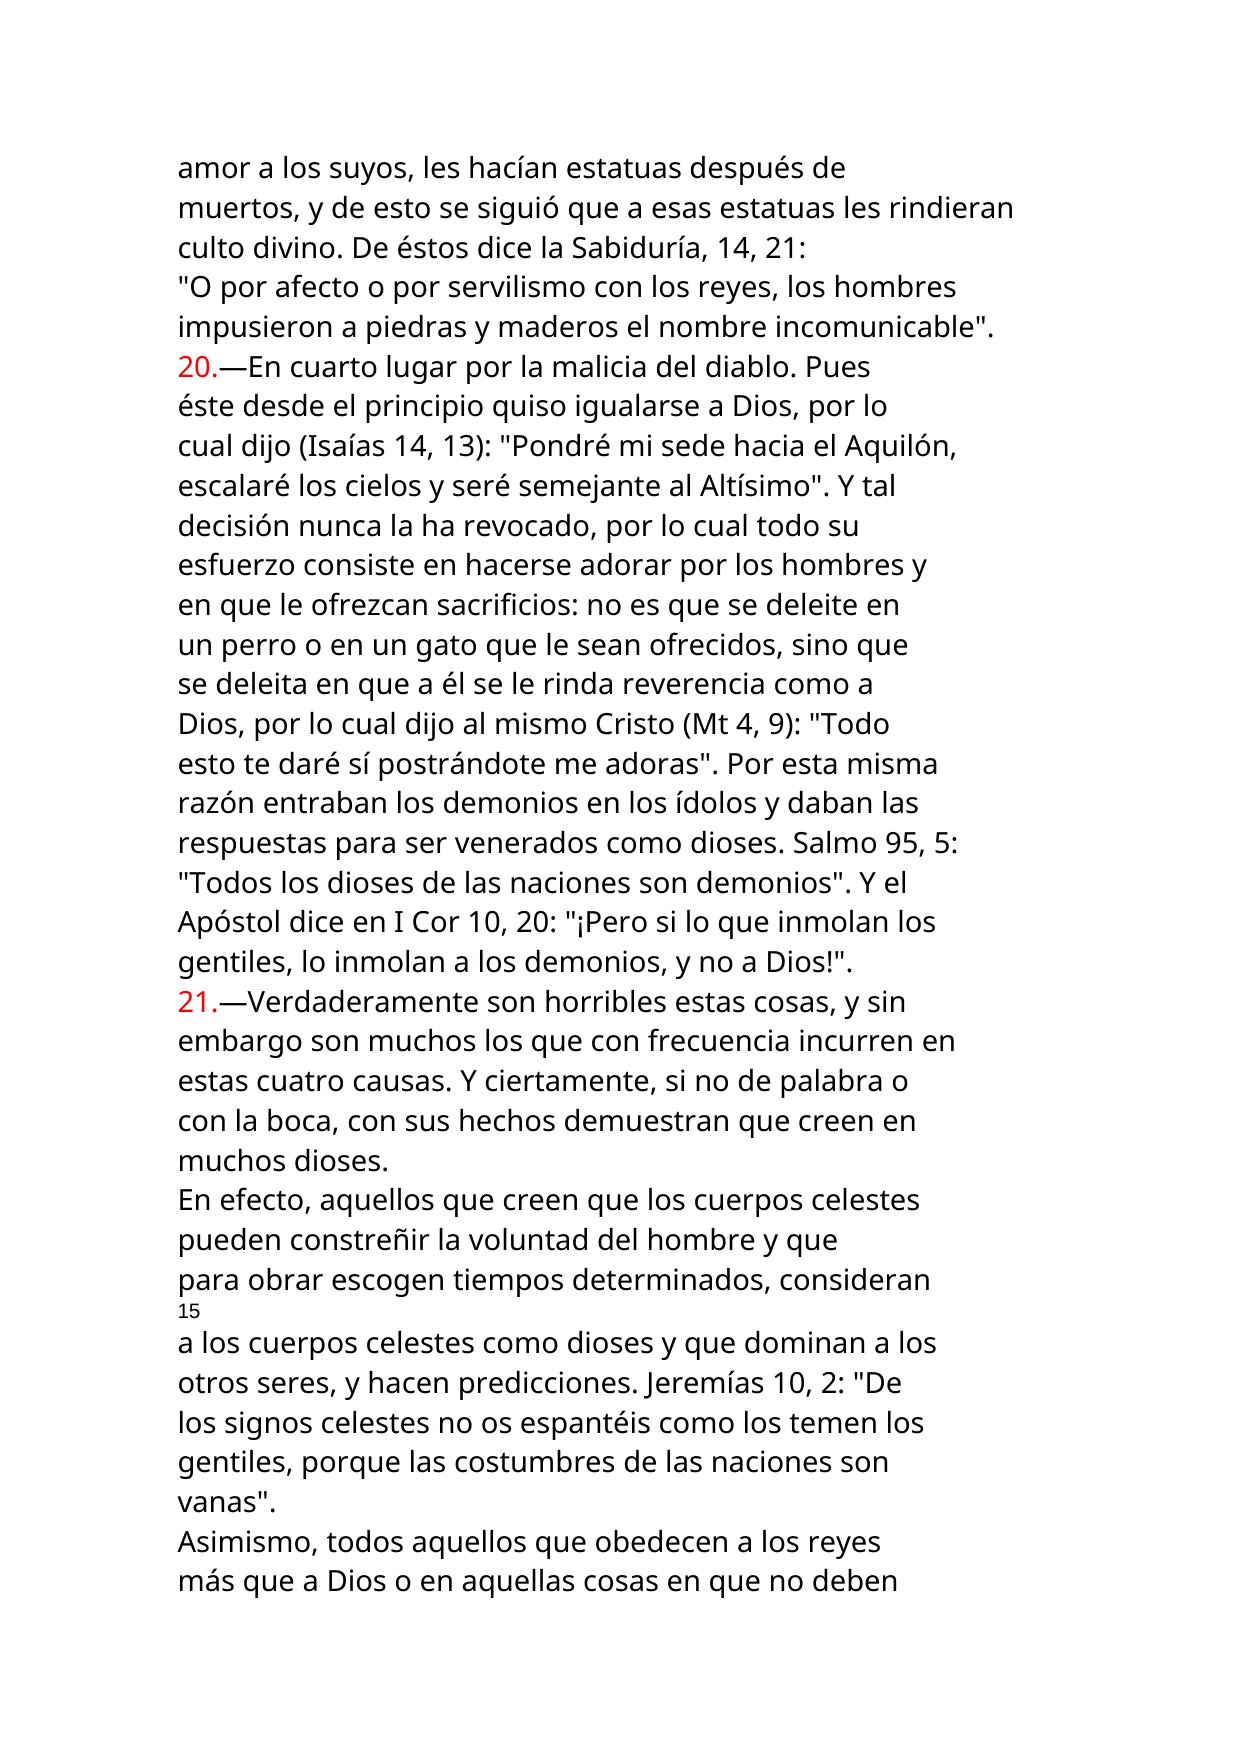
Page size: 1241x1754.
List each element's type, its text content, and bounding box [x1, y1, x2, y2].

text vanas". [177, 1481, 1063, 1521]
text culto divino. De éstos dice la Sabiduría, 14, 21: [177, 227, 1063, 267]
text muchos dioses. [177, 1140, 1063, 1179]
text respuestas para ser venerados como dioses. Salmo 95, 5: [177, 822, 1063, 862]
text los signos celestes no os espantéis como los temen los [177, 1402, 1063, 1442]
text pueden constreñir la voluntad del hombre y que [177, 1219, 1063, 1259]
text Dios, por lo cual dijo al mismo Cristo (Mt 4, 9): "Todo [177, 703, 1063, 743]
text gentiles, lo inmolan a los demonios, y no a Dios!". [177, 941, 1063, 981]
text impusieron a piedras y maderos el nombre incomunicable". [177, 306, 1063, 346]
text En efecto, aquellos que creen que los cuerpos celestes [177, 1179, 1063, 1219]
text amor a los suyos, les hacían estatuas después de [177, 148, 1063, 187]
text con la boca, con sus hechos demuestran que creen en [177, 1100, 1063, 1140]
text otros seres, y hacen predicciones. Jeremías 10, 2: "De [177, 1362, 1063, 1402]
text 20.—En cuarto lugar por la malicia del diablo. Pues [177, 346, 1063, 386]
text se deleita en que a él se le rinda reverencia como a [177, 663, 1063, 703]
text gentiles, porque las costumbres de las naciones son [177, 1442, 1063, 1481]
text éste desde el principio quiso igualarse a Dios, por lo [177, 386, 1063, 425]
text más que a Dios o en aquellas cosas en que no deben [177, 1561, 1063, 1600]
text razón entraban los demonios en los ídolos y daban las [177, 783, 1063, 822]
text a los cuerpos celestes como dioses y que dominan a los [177, 1322, 1063, 1362]
text para obrar escogen tiempos determinados, consideran [177, 1259, 1063, 1298]
text estas cuatro causas. Y ciertamente, si no de palabra o [177, 1060, 1063, 1100]
text 21.—Verdaderamente son horribles estas cosas, y sin [177, 981, 1063, 1021]
text Apóstol dice en I Cor 10, 20: "¡Pero si lo que inmolan los [177, 902, 1063, 941]
text esto te daré sí postrándote me adoras". Por esta misma [177, 743, 1063, 783]
text cual dijo (Isaías 14, 13): "Pondré mi sede hacia el Aquilón, [177, 425, 1063, 465]
text esfuerzo consiste en hacerse adorar por los hombres y [177, 544, 1063, 584]
text muertos, y de esto se siguió que a esas estatuas les rindieran [177, 187, 1063, 227]
text embargo son muchos los que con frecuencia incurren en [177, 1021, 1063, 1060]
text Asimismo, todos aquellos que obedecen a los reyes [177, 1521, 1063, 1561]
text "O por afecto o por servilismo con los reyes, los hombres [177, 267, 1063, 306]
text en que le ofrezcan sacrificios: no es que se deleite en [177, 584, 1063, 624]
text escalaré los cielos y seré semejante al Altísimo". Y tal [177, 465, 1063, 505]
text "Todos los dioses de las naciones son demonios". Y el [177, 862, 1063, 902]
text un perro o en un gato que le sean ofrecidos, sino que [177, 624, 1063, 663]
text decisión nunca la ha revocado, por lo cual todo su [177, 505, 1063, 544]
text 15 [177, 1298, 1063, 1322]
